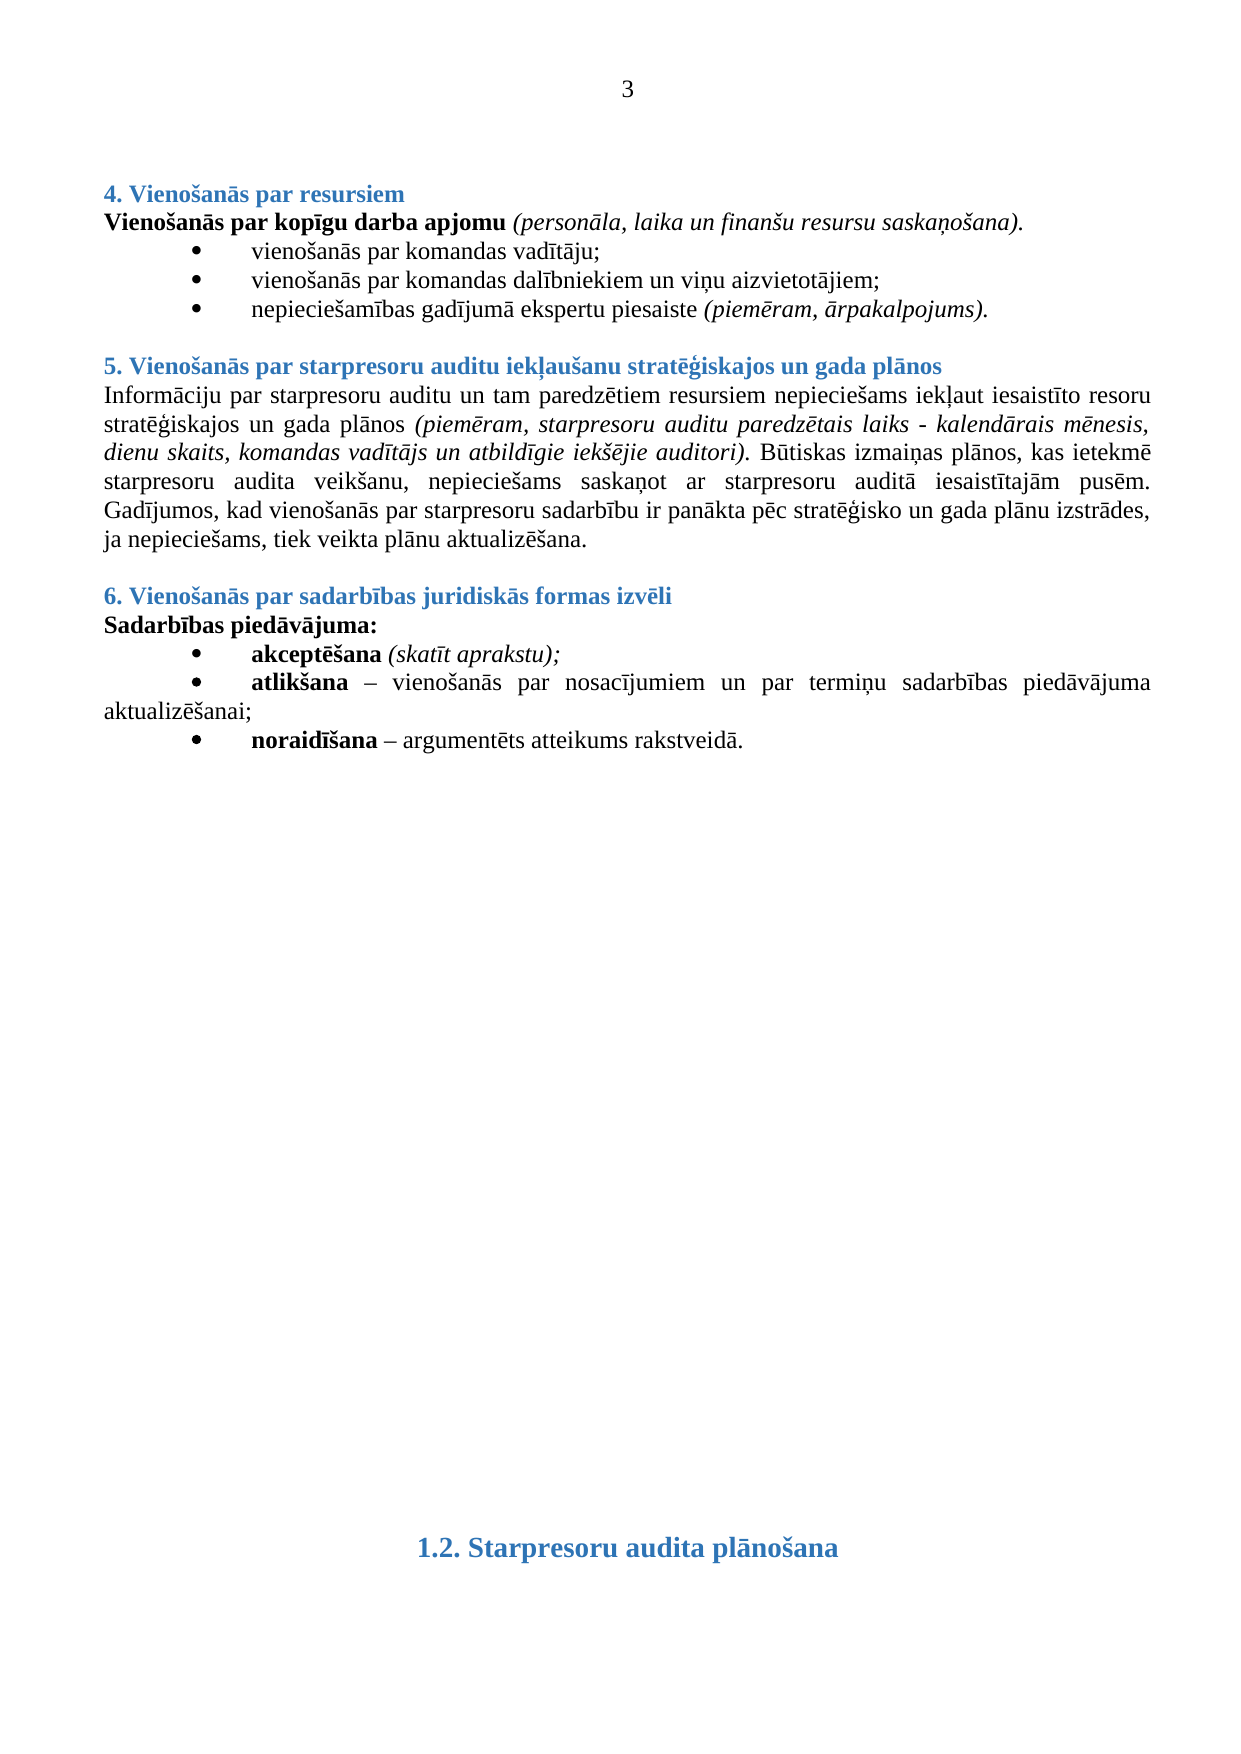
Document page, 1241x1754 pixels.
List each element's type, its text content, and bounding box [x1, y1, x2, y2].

text Vienošanās par kopīgu darba apjomu (personāla, laika un finanšu resursu saskaņošana). [103, 207, 1152, 236]
list vienošanās par komandas dalībniekiem un viņu aizvietotājiem; [103, 265, 1152, 294]
text Informāciju par starpresoru auditu un tam paredzētiem resursiem nepieciešams iekļaut iesaistīto resoru stratēģiskajos un gada plānos (piemēram, starpresoru auditu paredzētais laiks - kalendārais mēnesis, dienu skaits, komandas vadītājs un atbildīgie iekšējie auditori). Būtiskas izmaiņas plānos, kas ietekmē starpresoru audita veikšanu, nepieciešams saskaņot ar starpresoru auditā iesaistītajām pusēm. Gadījumos, kad vienošanās par starpresoru sadarbību ir panākta pēc stratēģisko un gada plānu izstrādes, ja nepieciešams, tiek veikta plānu aktualizēšana. [103, 380, 1152, 552]
text Sadarbības piedāvājuma: [103, 610, 1152, 639]
text 4. Vienošanās par resursiem [103, 179, 1152, 207]
list vienošanās par komandas vadītāju; [103, 236, 1152, 265]
text 1.2. Starpresoru audita plānošana [103, 1530, 1152, 1563]
list akceptēšana (skatīt aprakstu); [103, 639, 1152, 667]
list nepieciešamības gadījumā ekspertu piesaiste (piemēram, ārpakalpojums). [103, 294, 1152, 322]
list noraidīšana – argumentēts atteikums rakstveidā. [103, 725, 1152, 754]
text 5. Vienošanās par starpresoru auditu iekļaušanu stratēģiskajos un gada plānos [103, 351, 1152, 380]
list atlikšana – vienošanās par nosacījumiem un par termiņu sadarbības piedāvājuma aktualizēšanai; [103, 667, 1152, 725]
text 6. Vienošanās par sadarbības juridiskās formas izvēli [103, 581, 1152, 610]
